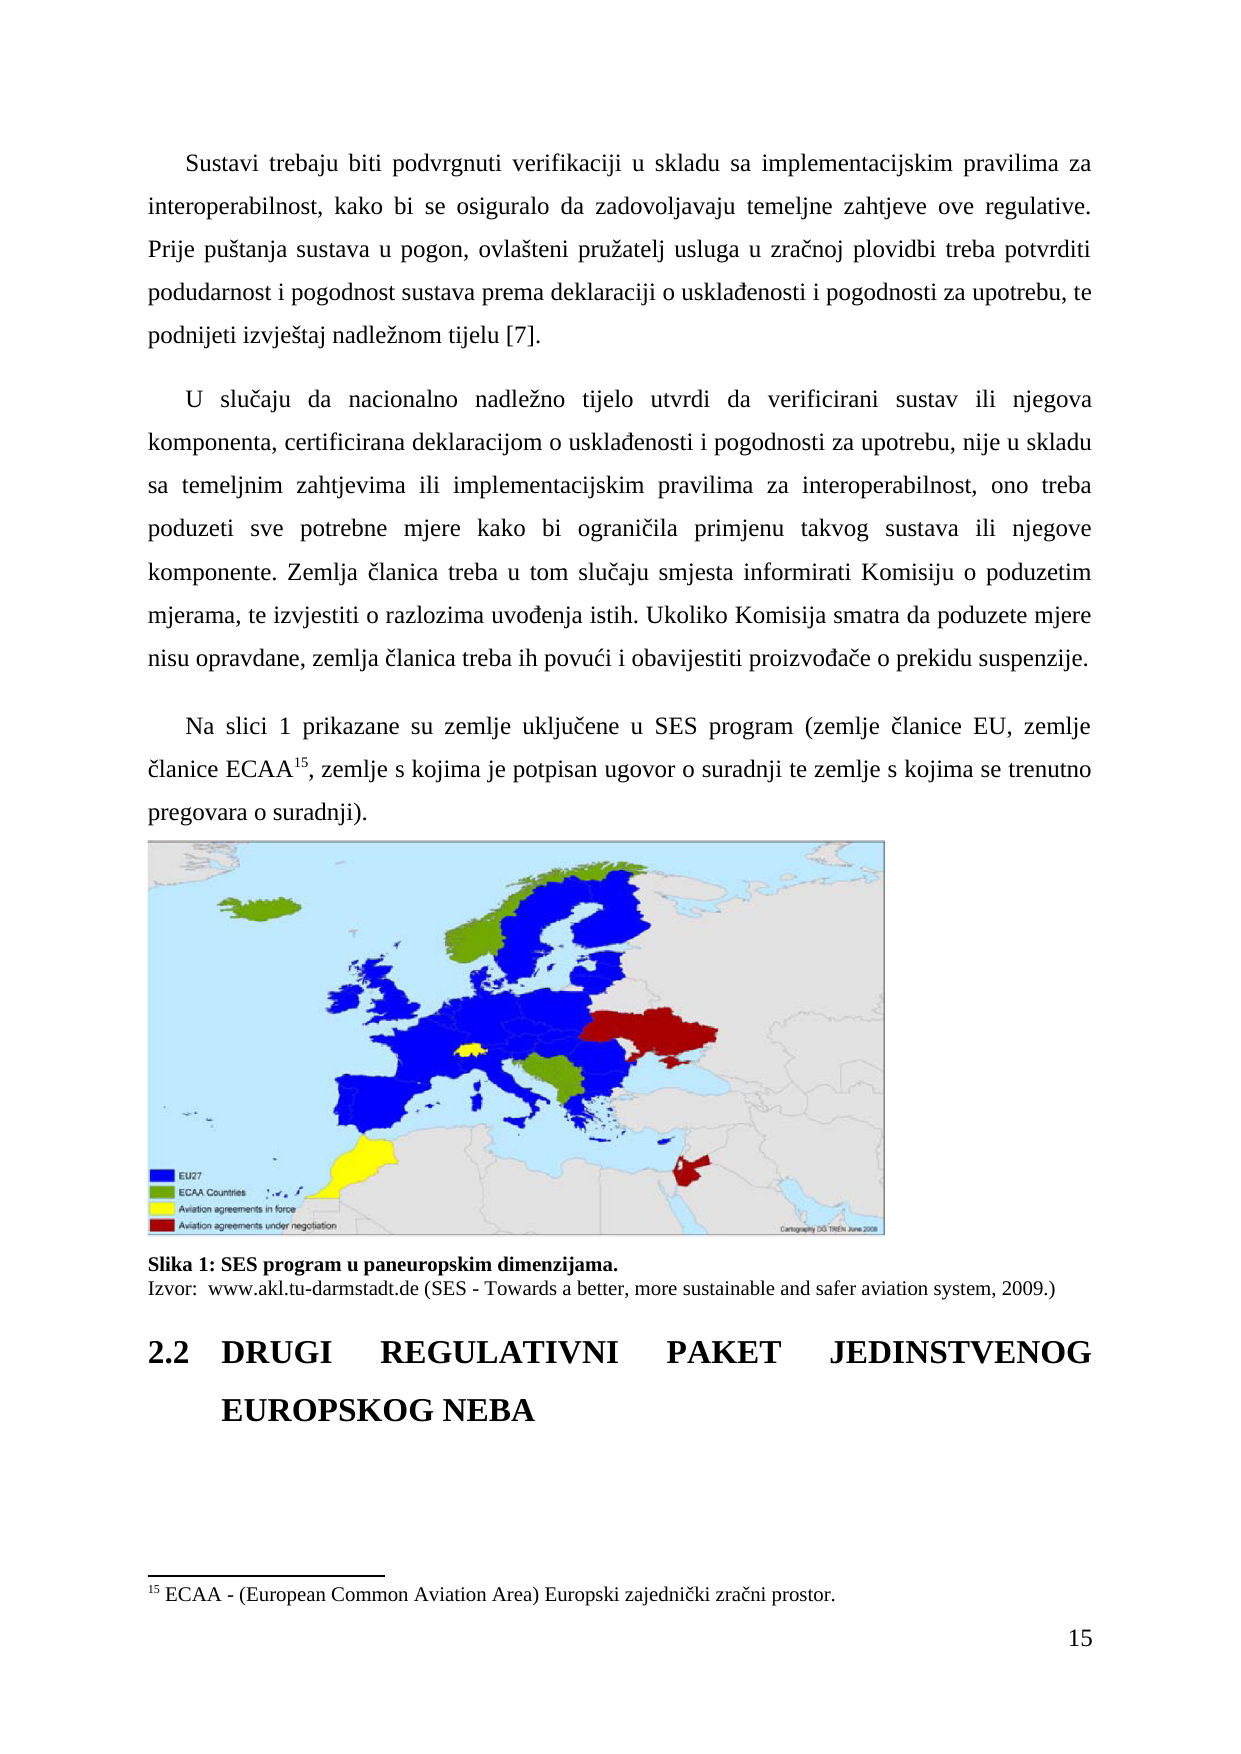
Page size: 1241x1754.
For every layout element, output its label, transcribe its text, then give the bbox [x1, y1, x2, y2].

text Slika 1: SES program u paneuropskim dimenzijama. [148, 1252, 1092, 1276]
text Izvor: www.akl.tu-darmstadt.de (SES - Towards a better, more sustainable and safer aviation system, 2009.) [148, 1276, 1092, 1300]
text Na slici 1 prikazane su zemlje uključene u SES program (zemlje članice EU, zemlje članice ECAA, zemlje s kojima je potpisan ugovor o suradnji te zemlje s kojima se trenutno pregovara o suradnji). [148, 711, 1092, 826]
text U slučaju da nacionalno nadležno tijelo utvrdi da verificirani sustav ili njegova komponenta, certificirana deklaracijom o usklađenosti i pogodnosti za upotrebu, nije u skladu sa temeljnim zahtjevima ili implementacijskim pravilima za interoperabilnost, ono treba poduzeti sve potrebne mjere kako bi ograničila primjenu takvog sustava ili njegove komponente. Zemlja članica treba u tom slučaju smjesta informirati Komisiju o poduzetim mjerama, te izvjestiti o razlozima uvođenja istih. Ukoliko Komisija smatra da poduzete mjere nisu opravdane, zemlja članica treba ih povući i obavijestiti proizvođače o prekidu suspenzije. [148, 384, 1092, 672]
picture [147, 840, 887, 1238]
subtitle 2.2 DRUGI REGULATIVNI PAKET JEDINSTVENOG EUROPSKOG NEBA [148, 1333, 1092, 1428]
text Sustavi trebaju biti podvrgnuti verifikaciji u skladu sa implementacijskim pravilima za interoperabilnost, kako bi se osiguralo da zadovoljavaju temeljne zahtjeve ove regulative. Prije puštanja sustava u pogon, ovlašteni pružatelj usluga u zračnoj plovidbi treba potvrditi podudarnost i pogodnost sustava prema deklaraciji o usklađenosti i pogodnosti za upotrebu, te podnijeti izvještaj nadležnom tijelu [7]. [148, 148, 1092, 349]
